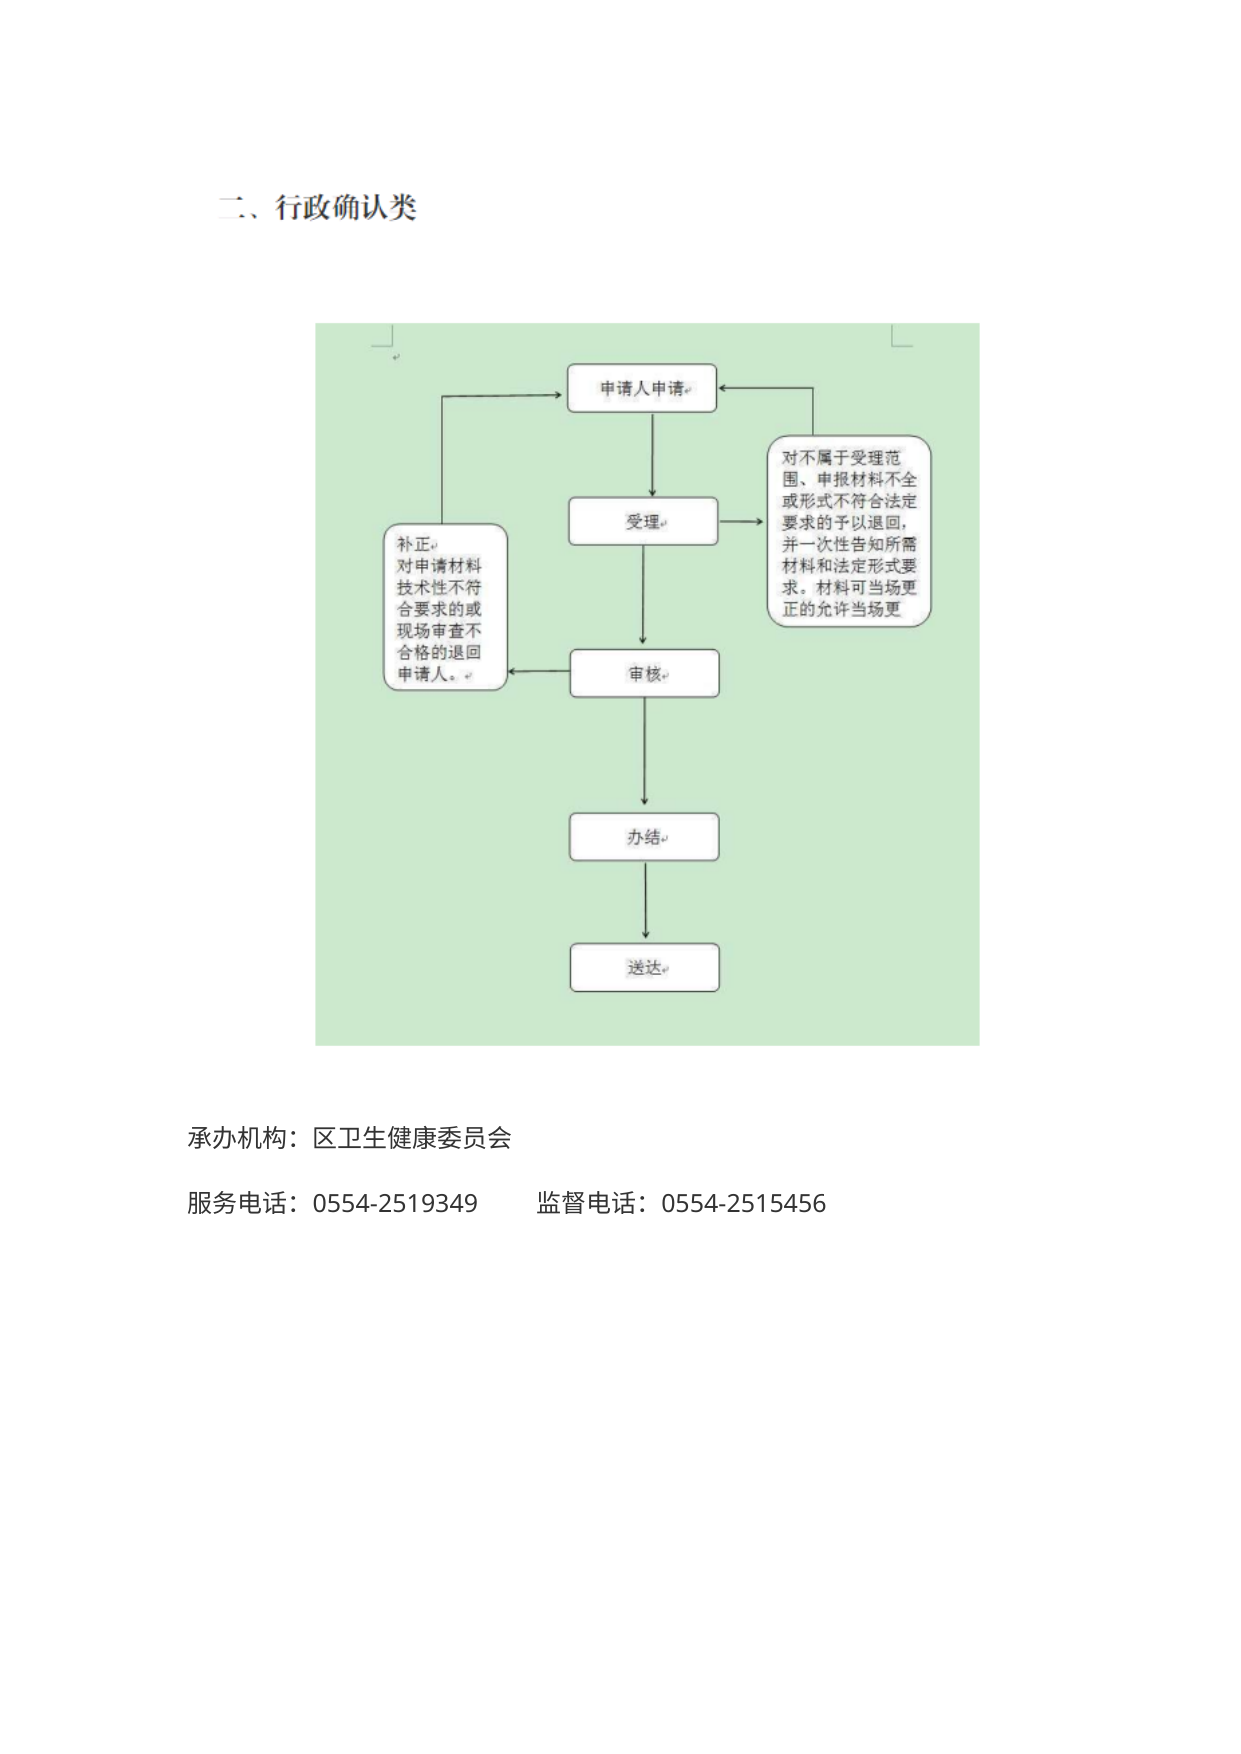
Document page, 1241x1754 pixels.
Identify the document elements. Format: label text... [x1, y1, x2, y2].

picture [187, 162, 1174, 1105]
text 承办机构：区卫生健康委员会 [187, 1105, 1053, 1169]
text 服务电话：0554-2519349 监督电话：0554-2515456 [187, 1169, 1053, 1234]
